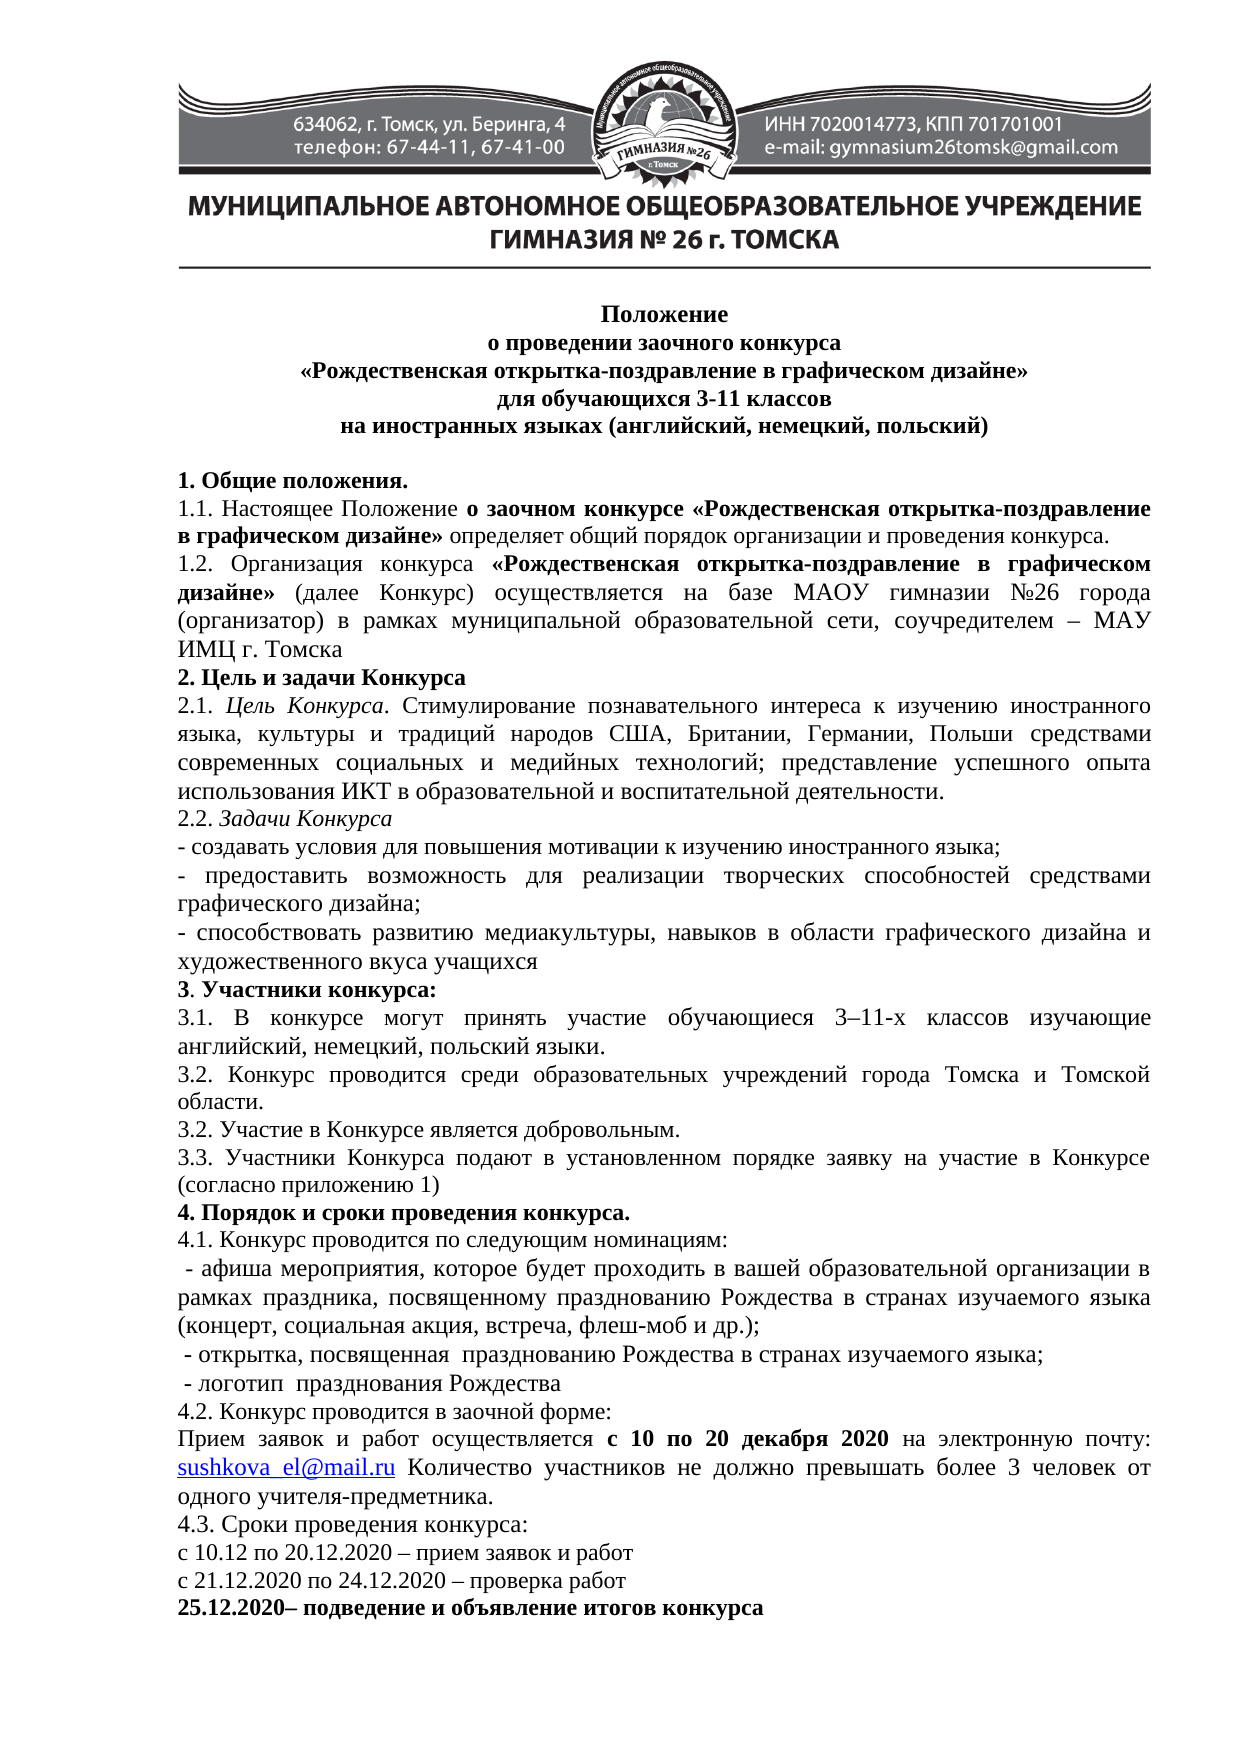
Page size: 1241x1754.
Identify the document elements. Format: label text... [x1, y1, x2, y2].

text 25.12.2020– подведение и объявление итогов конкурса [177, 1593, 1152, 1621]
text 2.1. Цель Конкурса. Стимулирование познавательного интереса к изучению иностранного языка, культуры и традиций народов США, Британии, Германии, Польши средствами современных социальных и медийных технологий; представление успешного опыта использования ИКТ в образовательной и воспитательной деятельности. [177, 691, 1152, 804]
text с 21.12.2020 по 24.12.2020 – проверка работ [177, 1566, 1152, 1593]
text 3.2. Участие в Конкурсе является добровольным. [177, 1115, 1152, 1143]
text для обучающихся 3-11 классов [177, 383, 1152, 411]
text - способствовать развитию медиакультуры, навыков в области графического дизайна и художественного вкуса учащихся [177, 917, 1152, 975]
text 3.2. Конкурс проводится среди образовательных учреждений города Томска и Томской области. [177, 1060, 1152, 1115]
text Прием заявок и работ осуществляется c 10 по 20 декабря 2020 на электронную почту: sushkova_el@mail.ru Количество участников не должно превышать более 3 человек от одного учителя-предметника. [177, 1424, 1152, 1509]
text - логотип празднования Рождества [177, 1368, 1152, 1397]
text 1.2. Организация конкурса «Рождественская открытка-поздравление в графическом дизайне» (далее Конкурс) осуществляется на базе МАОУ гимназии №26 города (организатор) в рамках муниципальной образовательной сети, соучредителем – МАУ ИМЦ г. Томска [177, 549, 1152, 663]
picture [177, 58, 1152, 271]
text с 10.12 по 20.12.2020 – прием заявок и работ [177, 1538, 1152, 1566]
text 2. Цель и задачи Конкурса [177, 663, 1152, 691]
text 1.1. Настоящее Положение о заочном конкурсе «Рождественская открытка-поздравление в графическом дизайне» определяет общий порядок организации и проведения конкурса. [177, 494, 1152, 549]
text «Рождественская открытка-поздравление в графическом дизайне» [177, 356, 1152, 383]
text 3.3. Участники Конкурса подают в установленном порядке заявку на участие в Конкурсе (согласно приложению 1) [177, 1143, 1152, 1198]
text - создавать условия для повышения мотивации к изучению иностранного языка; [177, 832, 1152, 860]
text - афиша мероприятия, которое будет проходить в вашей образовательной организации в рамках праздника, посвященному празднованию Рождества в странах изучаемого языка (концерт, социальная акция, встреча, флеш-моб и др.); [177, 1253, 1152, 1339]
text 3.1. В конкурсе могут принять участие обучающиеся 3–11-х классов изучающие английский, немецкий, польский языки. [177, 1002, 1152, 1060]
text Положение [177, 299, 1152, 328]
text 2.2. Задачи Конкурса [177, 804, 1152, 832]
text 4.2. Конкурс проводится в заочной форме: [177, 1397, 1152, 1424]
text 4. Порядок и сроки проведения конкурса. [177, 1198, 1152, 1225]
text на иностранных языках (английский, немецкий, польский) [177, 411, 1152, 439]
text - открытка, посвященная празднованию Рождества в странах изучаемого языка; [177, 1339, 1152, 1368]
text - предоставить возможность для реализации творческих способностей средствами графического дизайна; [177, 860, 1152, 917]
text о проведении заочного конкурса [177, 328, 1152, 356]
text 3. Участники конкурса: [177, 975, 1152, 1002]
text 1. Общие положения. [177, 466, 1152, 494]
text 4.1. Конкурс проводится по следующим номинациям: [177, 1225, 1152, 1253]
text 4.3. Сроки проведения конкурса: [177, 1509, 1152, 1538]
